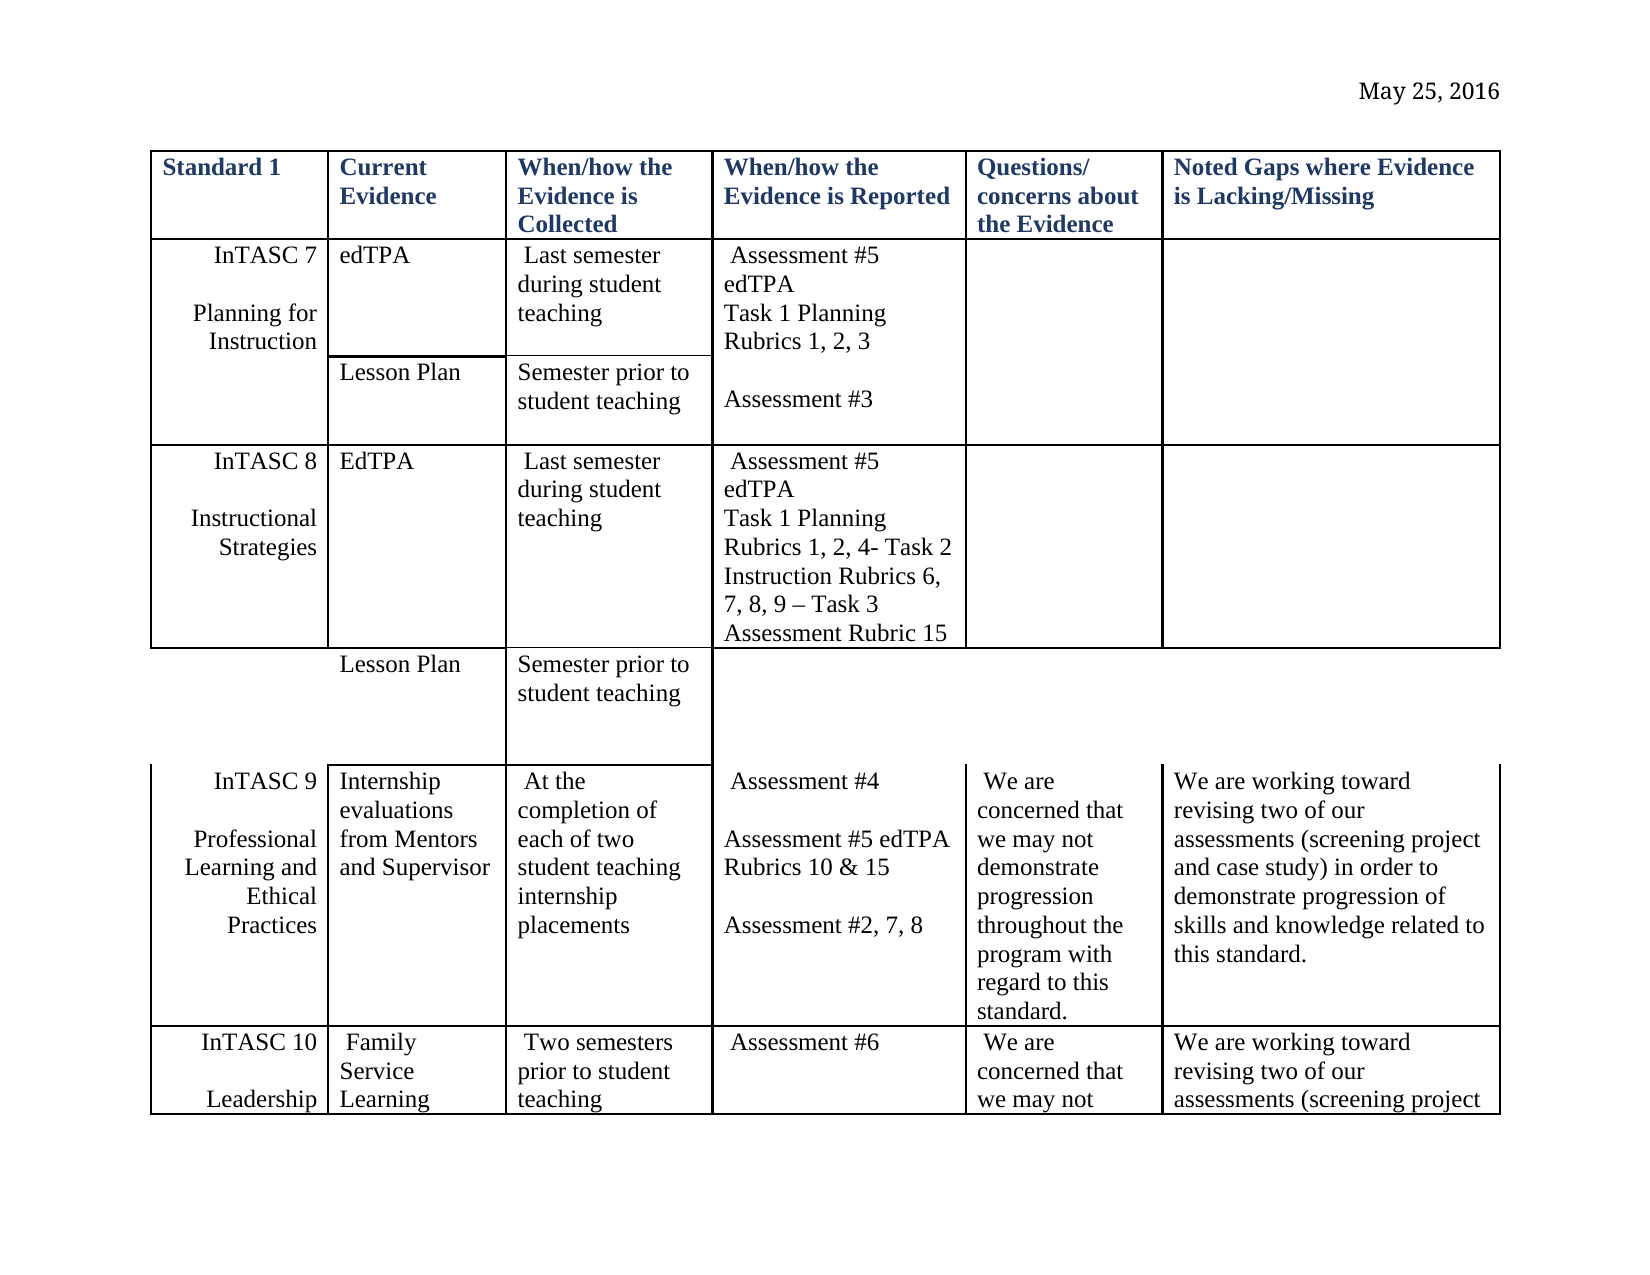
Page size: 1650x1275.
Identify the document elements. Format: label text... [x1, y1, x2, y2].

table_cell Assessment #5 edTPA Task 1 Planning Rubrics 1, 2, 4- Task 2 Instruction Rubrics 6, 7, 8, 9 – Task 3 Assessment Rubric 15 Assessment #3 [714, 446, 965, 647]
table_cell InTASC 8 Instructional Strategies [152, 446, 327, 647]
table_cell We are concerned that we may not demonstrate progression throughout the program with regard to this standard. [967, 764, 1161, 1025]
table_cell InTASC 10 Leadership and Collaboration [152, 1027, 327, 1113]
table_cell Internship evaluations from Mentors and Supervisor [329, 766, 505, 1025]
table_header When/how the Evidence is Reported [714, 152, 965, 238]
table_header Standard 1 [152, 152, 327, 238]
table_cell Two semesters prior to student teaching (preprimary placement) [507, 1027, 711, 1113]
table_cell Assessment #4 Assessment #5 edTPA Rubrics 10 & 15 Assessment #2, 7, 8 [714, 764, 965, 1025]
table_cell [1164, 240, 1499, 444]
table_cell Assessment #5 edTPA Task 1 Planning Rubrics 1, 2, 3 Assessment #3 [714, 240, 965, 444]
table_cell edTPA [329, 240, 505, 355]
table_cell InTASC 7 Planning for Instruction [152, 240, 327, 444]
table_header When/how the Evidence is Collected [507, 152, 711, 238]
table_cell [1164, 446, 1499, 647]
table_header Noted Gaps where Evidence is Lacking/Missing [1164, 152, 1499, 238]
table_cell We are concerned that we may not demonstrate progression throughout the program with regard to this standard. [967, 1027, 1161, 1113]
table_header Current Evidence [329, 152, 505, 238]
table_cell Semester prior to student teaching [507, 356, 711, 444]
table_cell EdTPA [329, 446, 505, 647]
table_cell Lesson Plan [328, 649, 505, 764]
table_cell At the completion of each of two student teaching internship placements [507, 766, 711, 1025]
table_cell Semester prior to student teaching [507, 648, 711, 764]
table_cell Lesson Plan [329, 358, 505, 444]
table_cell InTASC 9 Professional Learning and Ethical Practices [152, 764, 327, 1025]
table_cell Assessment #6 Assessment 2, 7, 8 [714, 1027, 965, 1113]
table_header Questions/ concerns about the Evidence [967, 152, 1161, 238]
table_cell Family Service Learning Project Case Study Screening Project Action Research ?? [329, 1027, 505, 1113]
table_cell Last semester during student teaching [507, 240, 711, 355]
table_cell [967, 446, 1161, 647]
table_cell [967, 240, 1161, 444]
table_cell Last semester during student teaching [507, 446, 711, 647]
